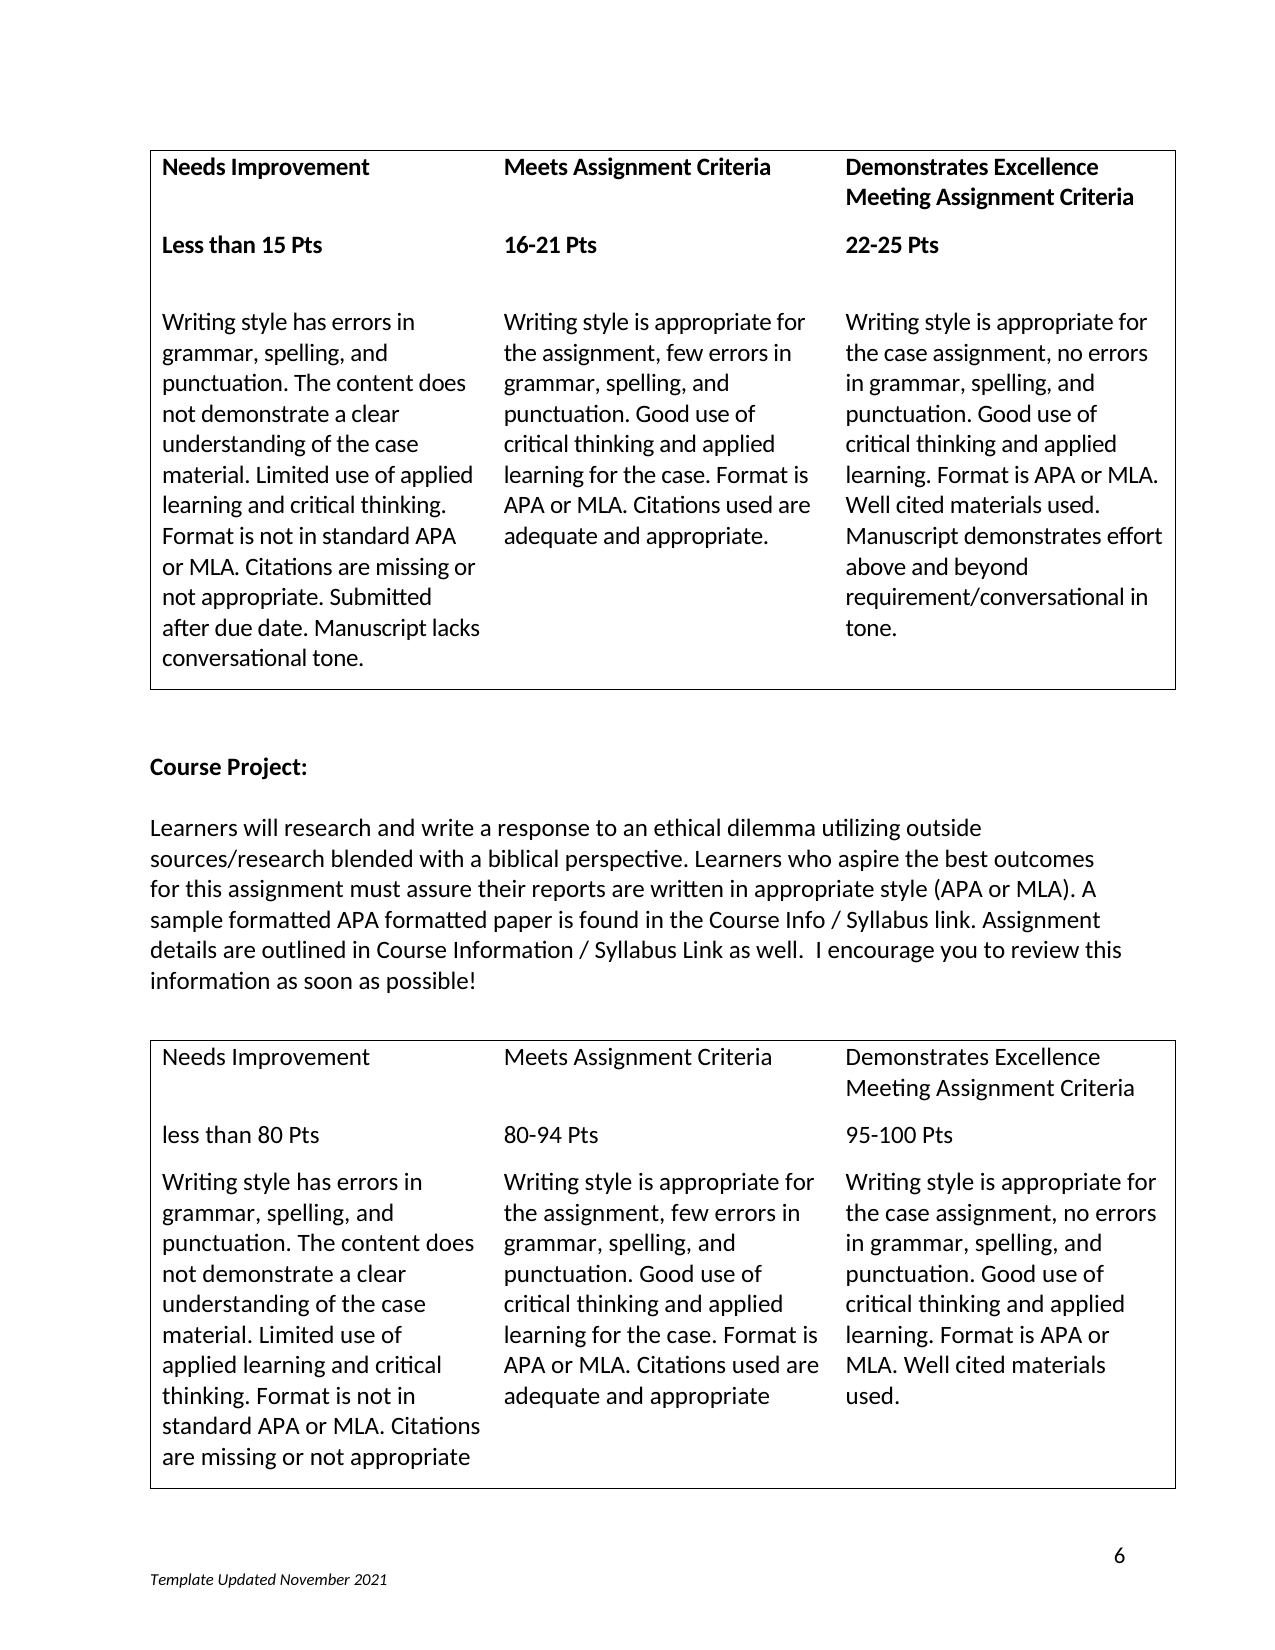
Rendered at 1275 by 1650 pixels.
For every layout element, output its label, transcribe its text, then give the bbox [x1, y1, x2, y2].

table_cell Writing style has errors in grammar, spelling, and punctuation. The content does not demonstrate a clear understanding of the case material. Limited use of applied learning and critical thinking. Format is not in standard APA or MLA. Citations are missing or not appropriate [151, 1166, 492, 1488]
table_cell Writing style has errors in grammar, spelling, and punctuation. The content does not demonstrate a clear understanding of the case material. Limited use of applied learning and critical thinking. Format is not in standard APA or MLA. Citations are missing or not appropriate. Submitted after due date. Manuscript lacks conversational tone. [151, 306, 492, 689]
text Learners will research and write a response to an ethical dilemma utilizing outside sources/research blended with a biblical perspective. Learners who aspire the best outcomes for this assignment must assure their reports are written in appropriate style (APA or MLA). A sample formatted APA formatted paper is found in the Course Info / Syllabus link. Assignment details are outlined in Course Information / Syllabus Link as well. I encourage you to review this information as soon as possible! [150, 812, 1125, 996]
table_header Demonstrates Excellence Meeting Assignment Criteria [834, 1041, 1175, 1119]
table_header Meets Assignment Criteria [492, 151, 834, 229]
table_cell 16-21 Pts [492, 229, 834, 306]
table_cell 80-94 Pts [492, 1119, 834, 1166]
table_header Demonstrates Excellence Meeting Assignment Criteria [834, 151, 1175, 229]
table_header Meets Assignment Criteria [492, 1041, 834, 1119]
table_header Needs Improvement [151, 151, 492, 229]
table_cell Less than 15 Pts [151, 229, 492, 306]
table_header Needs Improvement [151, 1041, 492, 1119]
table_cell Writing style is appropriate for the assignment, few errors in grammar, spelling, and punctuation. Good use of critical thinking and applied learning for the case. Format is APA or MLA. Citations used are adequate and appropriate [492, 1166, 834, 1488]
table_cell 95-100 Pts [834, 1119, 1175, 1166]
table_cell 22-25 Pts [834, 229, 1175, 306]
table_cell less than 80 Pts [151, 1119, 492, 1166]
table_cell Writing style is appropriate for the case assignment, no errors in grammar, spelling, and punctuation. Good use of critical thinking and applied learning. Format is APA or MLA. Well cited materials used. Manuscript demonstrates effort above and beyond requirement/conversational in tone. [834, 306, 1175, 689]
text Course Project: [150, 751, 1125, 782]
table_cell Writing style is appropriate for the case assignment, no errors in grammar, spelling, and punctuation. Good use of critical thinking and applied learning. Format is APA or MLA. Well cited materials used. [834, 1166, 1175, 1488]
table_cell Writing style is appropriate for the assignment, few errors in grammar, spelling, and punctuation. Good use of critical thinking and applied learning for the case. Format is APA or MLA. Citations used are adequate and appropriate. [492, 306, 834, 689]
